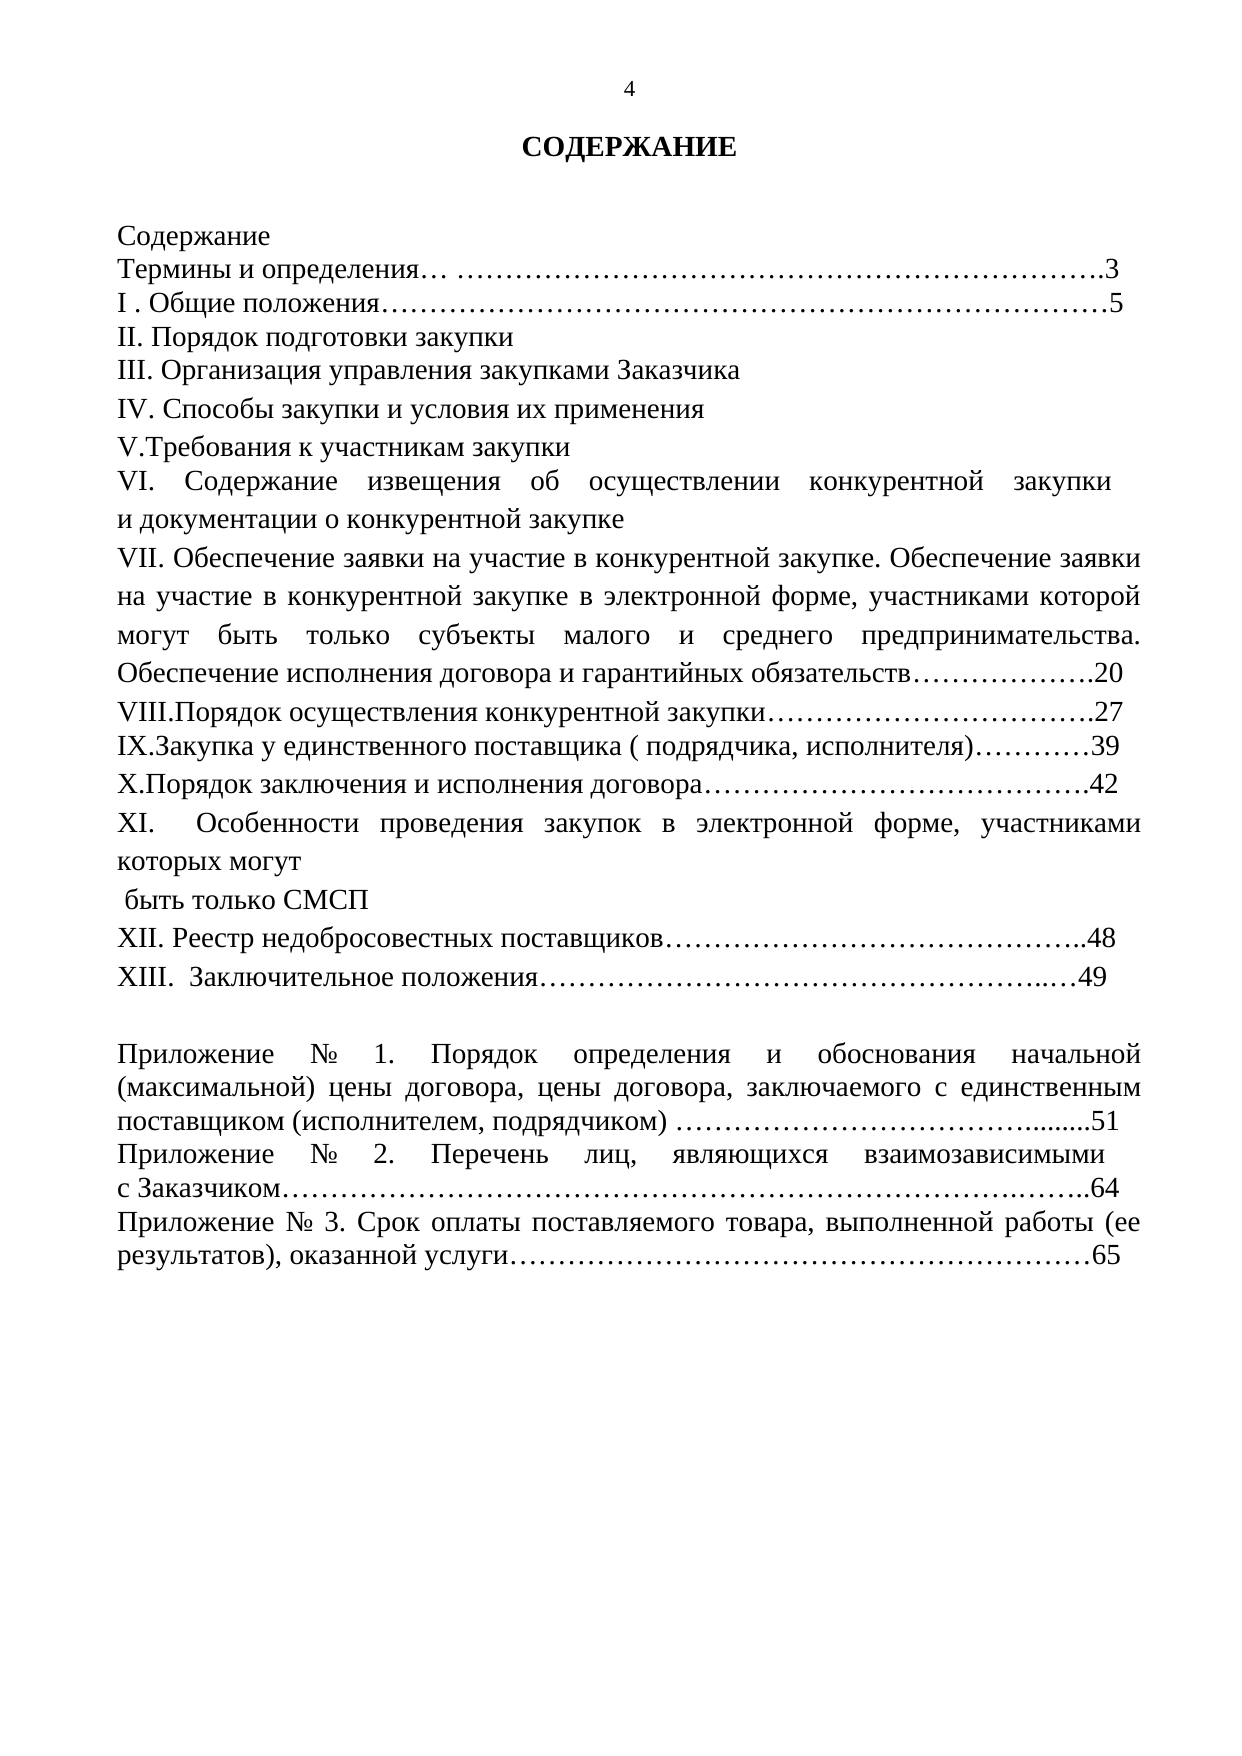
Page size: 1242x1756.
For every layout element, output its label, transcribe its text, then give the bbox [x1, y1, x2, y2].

text Приложение № 1. Порядок определения и обоснования начальной (максимальной) цены договора, цены договора, заключаемого с единственным поставщиком (исполнителем, подрядчиком) ……………………………….........51 [117, 1036, 1142, 1137]
text Термины и определения… ………………………………………………………….3 [117, 252, 1142, 285]
text Приложение № 3. Срок оплаты поставляемого товара, выполненной работы (ее результатов), оказанной услуги……………………………………………………65 [117, 1204, 1142, 1271]
text Содержание…………………………………………………………...……………...2 [117, 218, 1142, 252]
text Х.Порядок заключения и исполнения договора ………………………………….42 [117, 766, 1142, 800]
text ХI. Особенности проведения закупок в электронной форме, участниками которых могут [117, 805, 1142, 877]
text ХII. Реестр недобросовестных поставщиков ……………………………………..48 [117, 920, 1142, 954]
text VIII.Порядок осуществления конкурентной закупки …………………………….27 [117, 694, 1142, 728]
text ХIII. Заключительное положения……………………………………………..…49 [117, 959, 1142, 992]
text V.Требования к участникам закупки ………………………………………………12 [117, 429, 1142, 463]
text VII. Обеспечение заявки на участие в конкурентной закупке. Обеспечение заявки на участие в конкурентной закупке в электронной форме, участниками которой могут быть только субъекты малого и среднего предпринимательства. Обеспечение исполнения договора и гарантийных обязательств ……………….20 [117, 540, 1142, 689]
text быть только СМСП ……………………………………………………………….46 [117, 882, 1142, 915]
text II. Порядок подготовки закупки …………………………………………………….7 [117, 319, 1142, 352]
text VI. Содержание извещения об осуществлении конкурентной закупки и документации о конкурентной закупке …………………………………………15 [117, 463, 1142, 535]
text IX.Закупка у единственного поставщика ( подрядчика, исполнителя) …………39 [117, 728, 1142, 761]
text Приложение № 2. Перечень лиц, являющихся взаимозависимыми с Заказчиком………………………………………………………………….……..64 [117, 1137, 1142, 1204]
text IV. Способы закупки и условия их применения …………………………………..10 [117, 391, 1142, 424]
text СОДЕРЖАНИЕ [117, 129, 1142, 163]
text III. Организация управления закупками Заказчика ……………………………….10 [117, 352, 1142, 386]
text I . Общие положения …………………………………………………………………5 [117, 285, 1142, 319]
